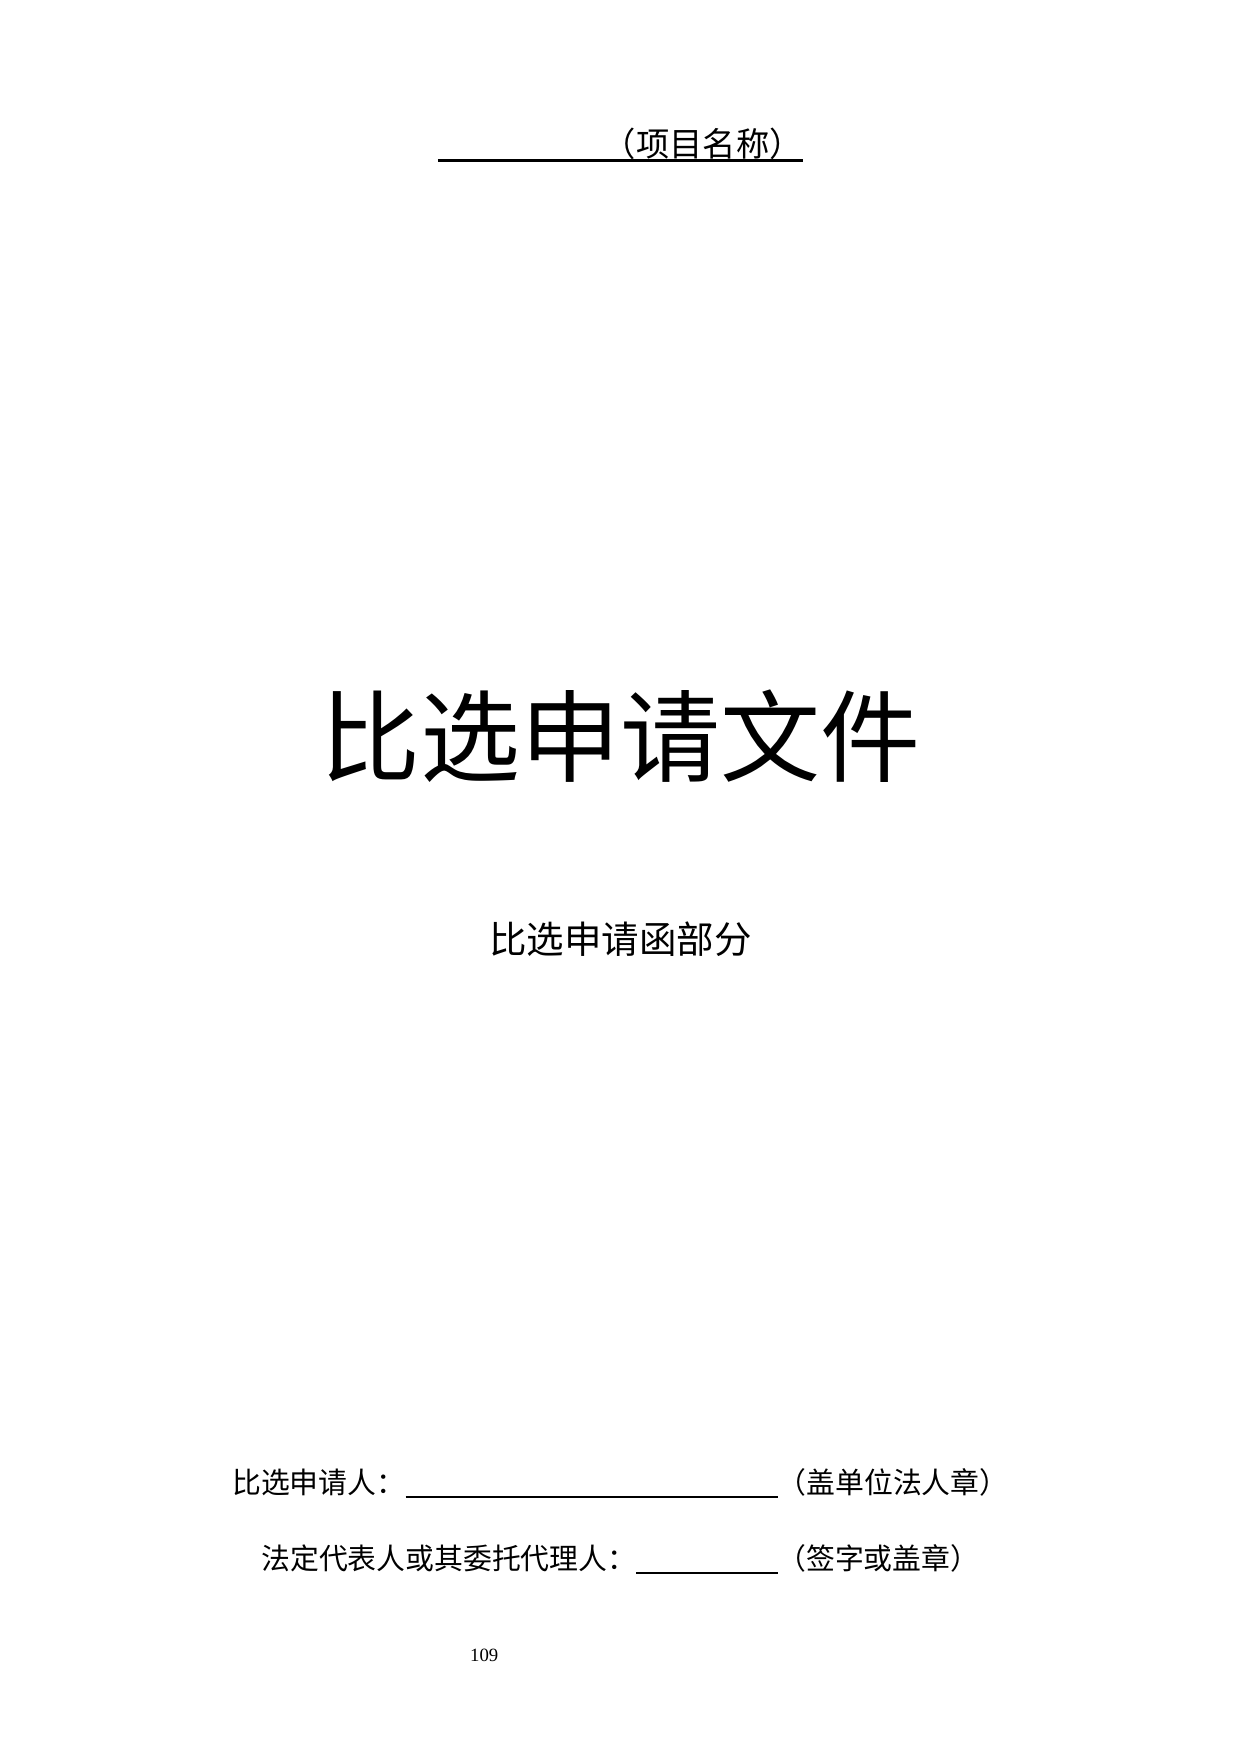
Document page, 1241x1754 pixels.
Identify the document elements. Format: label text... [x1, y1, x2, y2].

text 比选申请人： （盖单位法人章） [118, 1459, 1122, 1502]
text 比选申请文件 [118, 658, 1122, 803]
text （项目名称） [118, 118, 1122, 166]
text 比选申请函部分 [118, 909, 1122, 964]
text 法定代表人或其委托代理人： （签字或盖章） [118, 1535, 1122, 1578]
